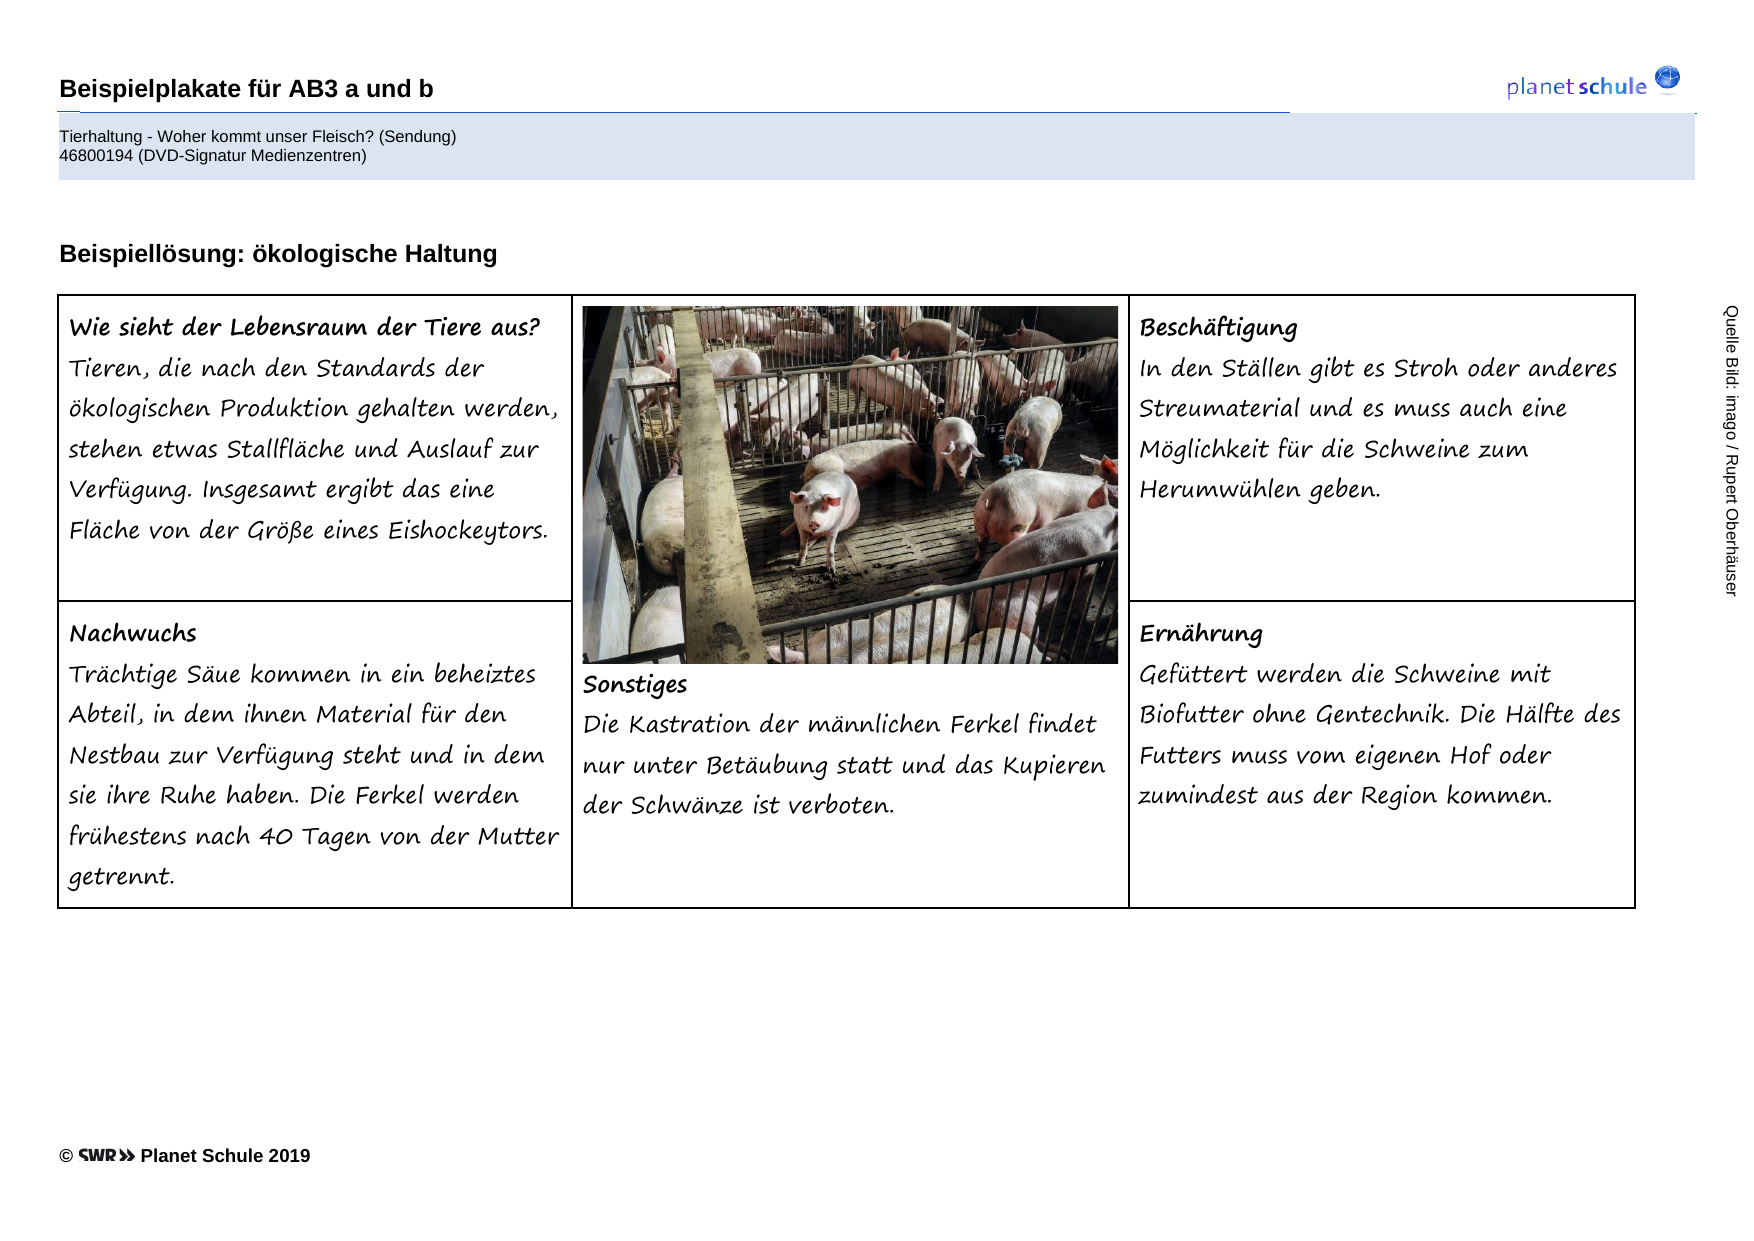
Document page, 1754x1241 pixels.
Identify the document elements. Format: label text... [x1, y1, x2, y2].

table_cell Nachwuchs Trächtige Säue kommen in ein beheiztes Abteil, in dem ihnen Material für den Nestbau zur Verfügung steht und in dem sie ihre Ruhe haben. Die Ferkel werden frühestens nach 40 Tagen von der Mutter getrennt. [59, 602, 571, 907]
picture [1500, 63, 1682, 104]
picture [78, 1147, 135, 1161]
table_header Wie sieht der Lebensraum der Tiere aus? Tieren, die nach den Standards der ökologischen Produktion gehalten werden, stehen etwas Stallfläche und Auslauf zur Verfügung. Insgesamt ergibt das eine Fläche von der Größe eines Eishockeytors. [59, 296, 571, 600]
picture [582, 306, 1119, 664]
table_header Sonstiges Die Kastration der männlichen Ferkel findet nur unter Betäubung statt und das Kupieren der Schwänze ist verboten. [573, 296, 1128, 907]
table_cell Ernährung Gefüttert werden die Schweine mit Biofutter ohne Gentechnik. Die Hälfte des Futters muss vom eigenen Hof oder zumindest aus der Region kommen. [1130, 602, 1634, 907]
table_header Beschäftigung In den Ställen gibt es Stroh oder anderes Streumaterial und es muss auch eine Möglichkeit für die Schweine zum Herumwühlen geben. [1130, 296, 1634, 600]
text Beispiellösung: ökologische Haltung [59, 239, 1695, 294]
